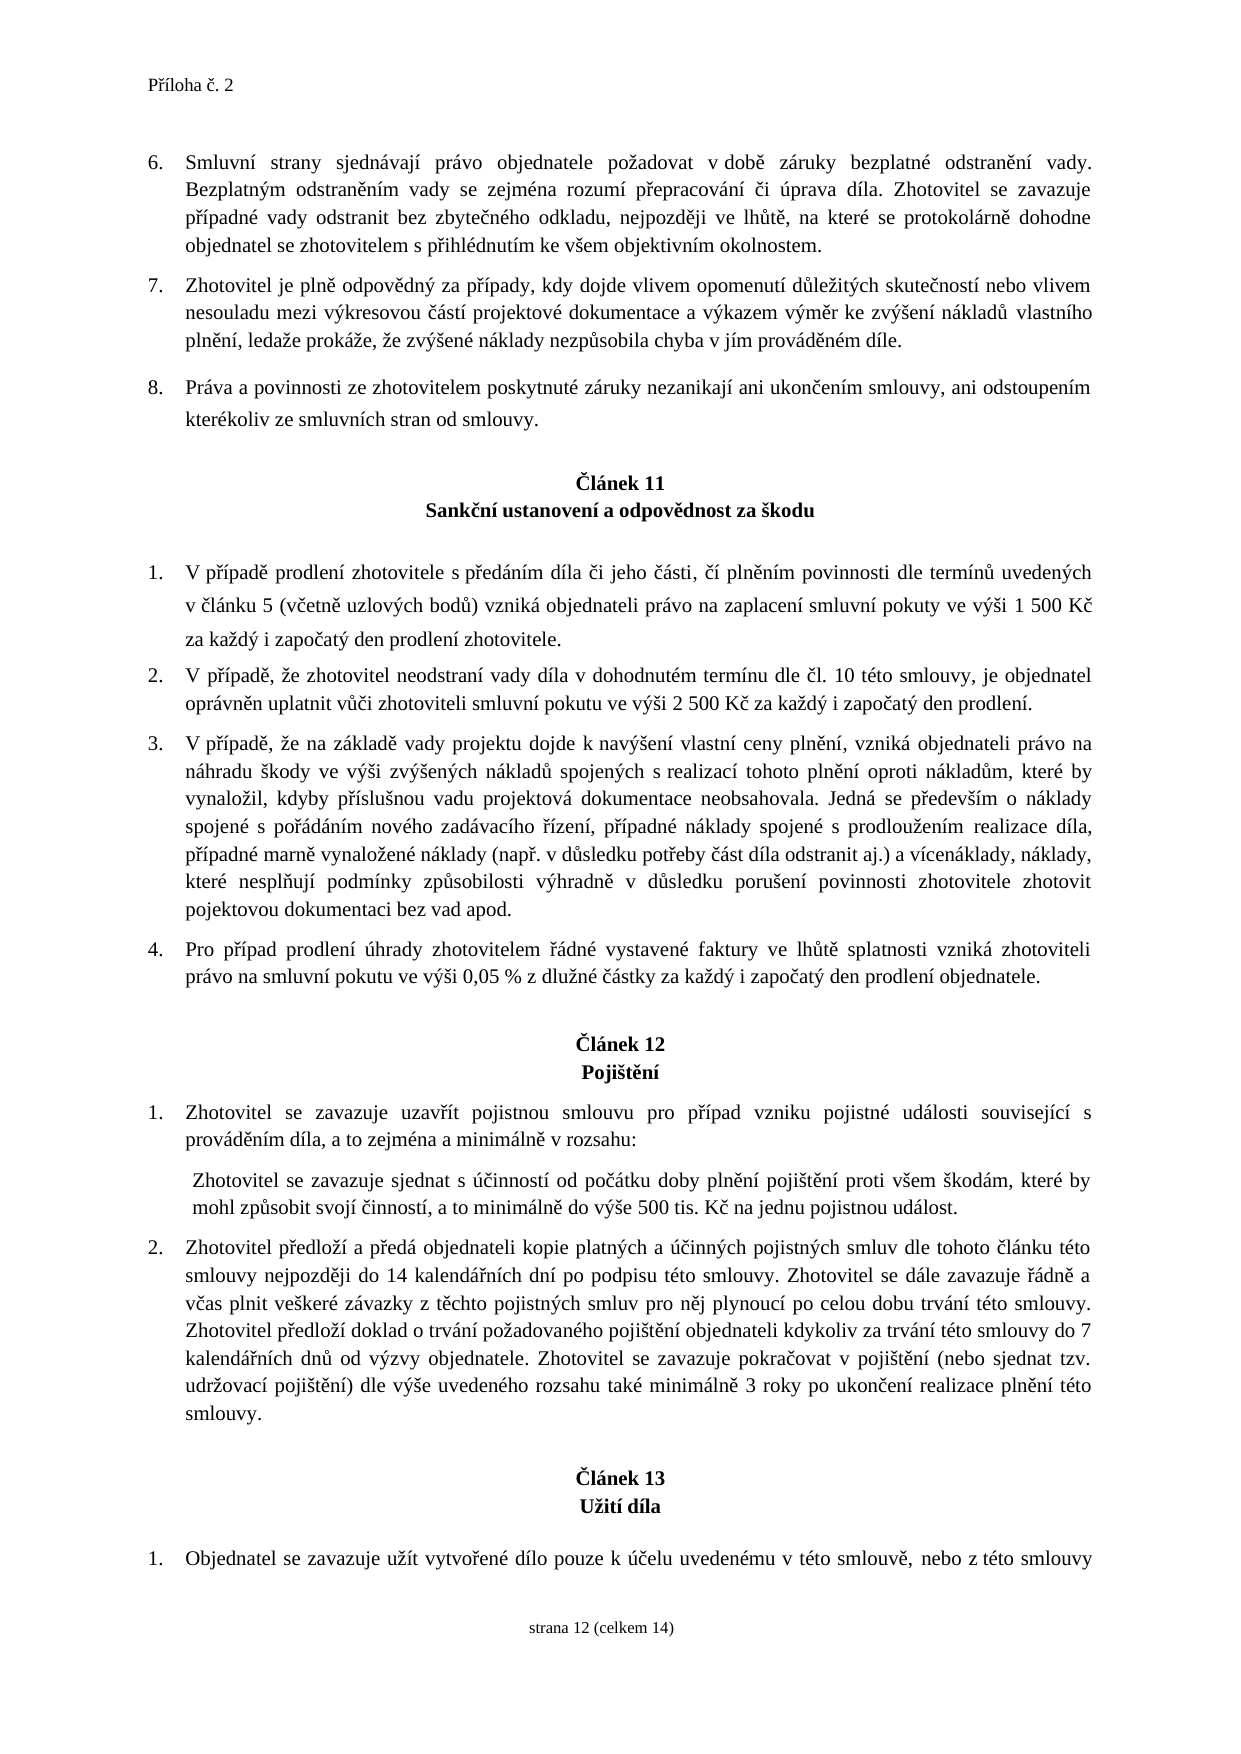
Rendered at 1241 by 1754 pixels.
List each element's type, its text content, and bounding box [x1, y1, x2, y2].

text Užití díla [148, 1493, 1092, 1518]
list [148, 1546, 1092, 1570]
list Smluvní strany sjednávají právo objednatele požadovat v době záruky bezplatné odstranění vady. Bezplatným odstraněním vady se zejména rozumí přepracování či úprava díla. Zhotovitel se zavazuje případné vady odstranit bez zbytečného odkladu, nejpozději ve lhůtě, na které se protokolárně dohodne objednatel se zhotovitelem s přihlédnutím ke všem objektivním okolnostem. [148, 150, 1092, 257]
list Pro případ prodlení úhrady zhotovitelem řádné vystavené faktury ve lhůtě splatnosti vzniká zhotoviteli právo na smluvní pokutu ve výši 0,05 % z dlužné částky za každý i započatý den prodlení objednatele. [148, 937, 1092, 988]
list V případě, že zhotovitel neodstraní vady díla v dohodnutém termínu dle čl. 10 této smlouvy, je objednatel oprávněn uplatnit vůči zhotoviteli smluvní pokutu ve výši 2 500 Kč za každý i započatý den prodlení. [148, 663, 1092, 715]
list Zhotovitel se zavazuje uzavřít pojistnou smlouvu pro případ vzniku pojistné události související s prováděním díla, a to zejména a minimálně v rozsahu: [148, 1100, 1092, 1151]
list Zhotovitel je plně odpovědný za případy, kdy dojde vlivem opomenutí důležitých skutečností nebo vlivem nesouladu mezi výkresovou částí projektové dokumentace a výkazem výměr ke zvýšení nákladů vlastního plnění, ledaže prokáže, že zvýšené náklady nezpůsobila chyba v jím prováděném díle. [148, 273, 1092, 352]
text Článek 13 [148, 1466, 1092, 1490]
list V případě, že na základě vady projektu dojde k navýšení vlastní ceny plnění, vzniká objednateli právo na náhradu škody ve výši zvýšených nákladů spojených s realizací tohoto plnění oproti nákladům, které by vynaložil, kdyby příslušnou vadu projektová dokumentace neobsahovala. Jedná se především o náklady spojené s pořádáním nového zadávacího řízení, případné náklady spojené s prodloužením realizace díla, případné marně vynaložené náklady (např. v důsledku potřeby část díla odstranit aj.) a vícenáklady, náklady, které nesplňují podmínky způsobilosti výhradně v důsledku porušení povinnosti zhotovitele zhotovit pojektovou dokumentaci bez vad apod. [148, 731, 1092, 921]
text Článek 12 [148, 1032, 1092, 1056]
text Sankční ustanovení a odpovědnost za škodu [148, 498, 1092, 522]
list V případě prodlení zhotovitele s předáním díla či jeho části, čí plněním povinnosti dle termínů uvedených v článku 5 (včetně uzlových bodů) vzniká objednateli právo na zaplacení smluvní pokuty ve výši 1 500 Kč za každý i započatý den prodlení zhotovitele. [148, 551, 1092, 651]
text Pojištění [148, 1060, 1092, 1084]
text Článek 11 [148, 471, 1092, 495]
text Zhotovitel se zavazuje sjednat s účinností od počátku doby plnění pojištění proti všem škodám, které by mohl způsobit svojí činností, a to minimálně do výše 500 tis. Kč na jednu pojistnou událost. [192, 1167, 1092, 1219]
list Zhotovitel předloží a předá objednateli kopie platných a účinných pojistných smluv dle tohoto článku této smlouvy nejpozději do 14 kalendářních dní po podpisu této smlouvy. Zhotovitel se dále zavazuje řádně a včas plnit veškeré závazky z těchto pojistných smluv pro něj plynoucí po celou dobu trvání této smlouvy. Zhotovitel předloží doklad o trvání požadovaného pojištění objednateli kdykoliv za trvání této smlouvy do 7 kalendářních dnů od výzvy objednatele. Zhotovitel se zavazuje pokračovat v pojištění (nebo sjednat tzv. udržovací pojištění) dle výše uvedeného rozsahu také minimálně 3 roky po ukončení realizace plnění této smlouvy. [148, 1235, 1092, 1425]
list Práva a povinnosti ze zhotovitelem poskytnuté záruky nezanikají ani ukončením smlouvy, ani odstoupením kterékoliv ze smluvních stran od smlouvy. [148, 368, 1092, 431]
